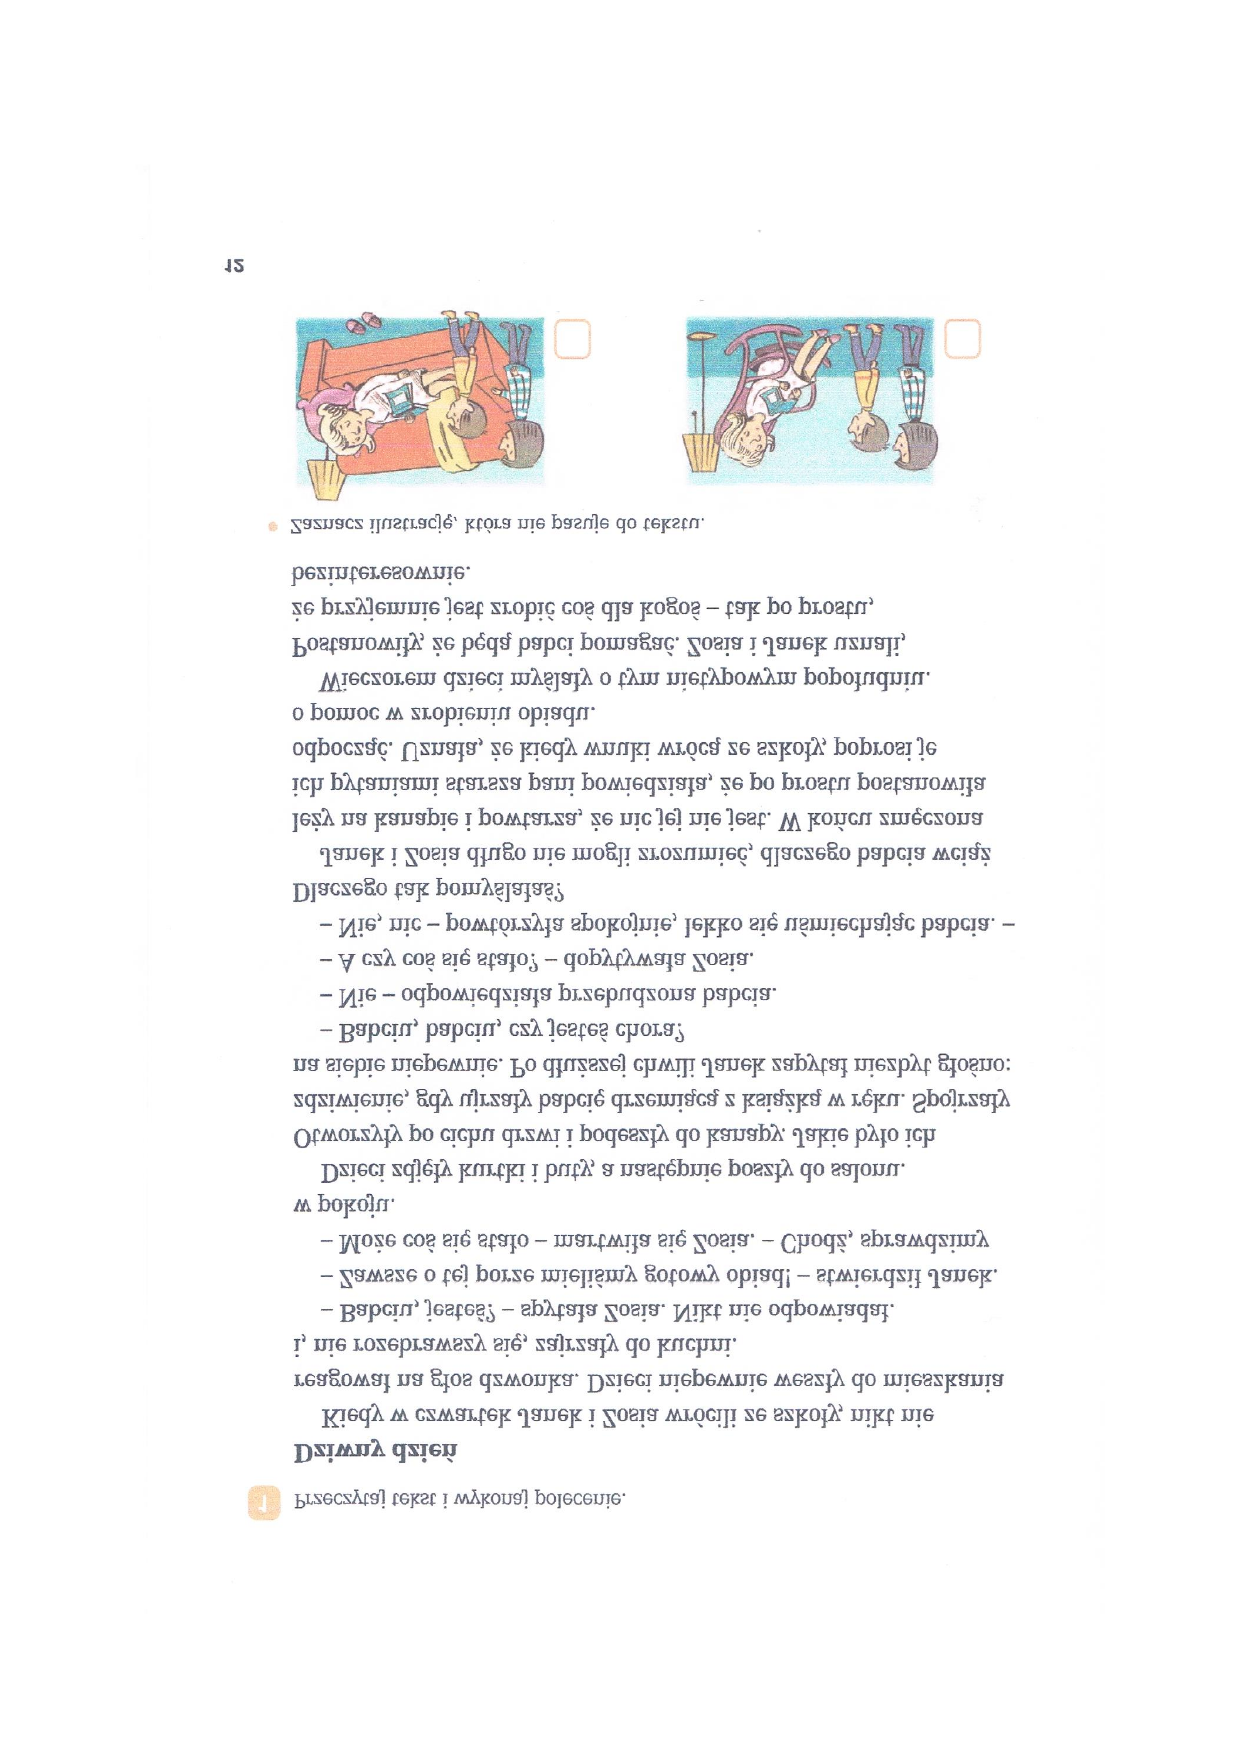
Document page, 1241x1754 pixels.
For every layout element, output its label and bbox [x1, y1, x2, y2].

picture [121, 148, 1119, 1631]
